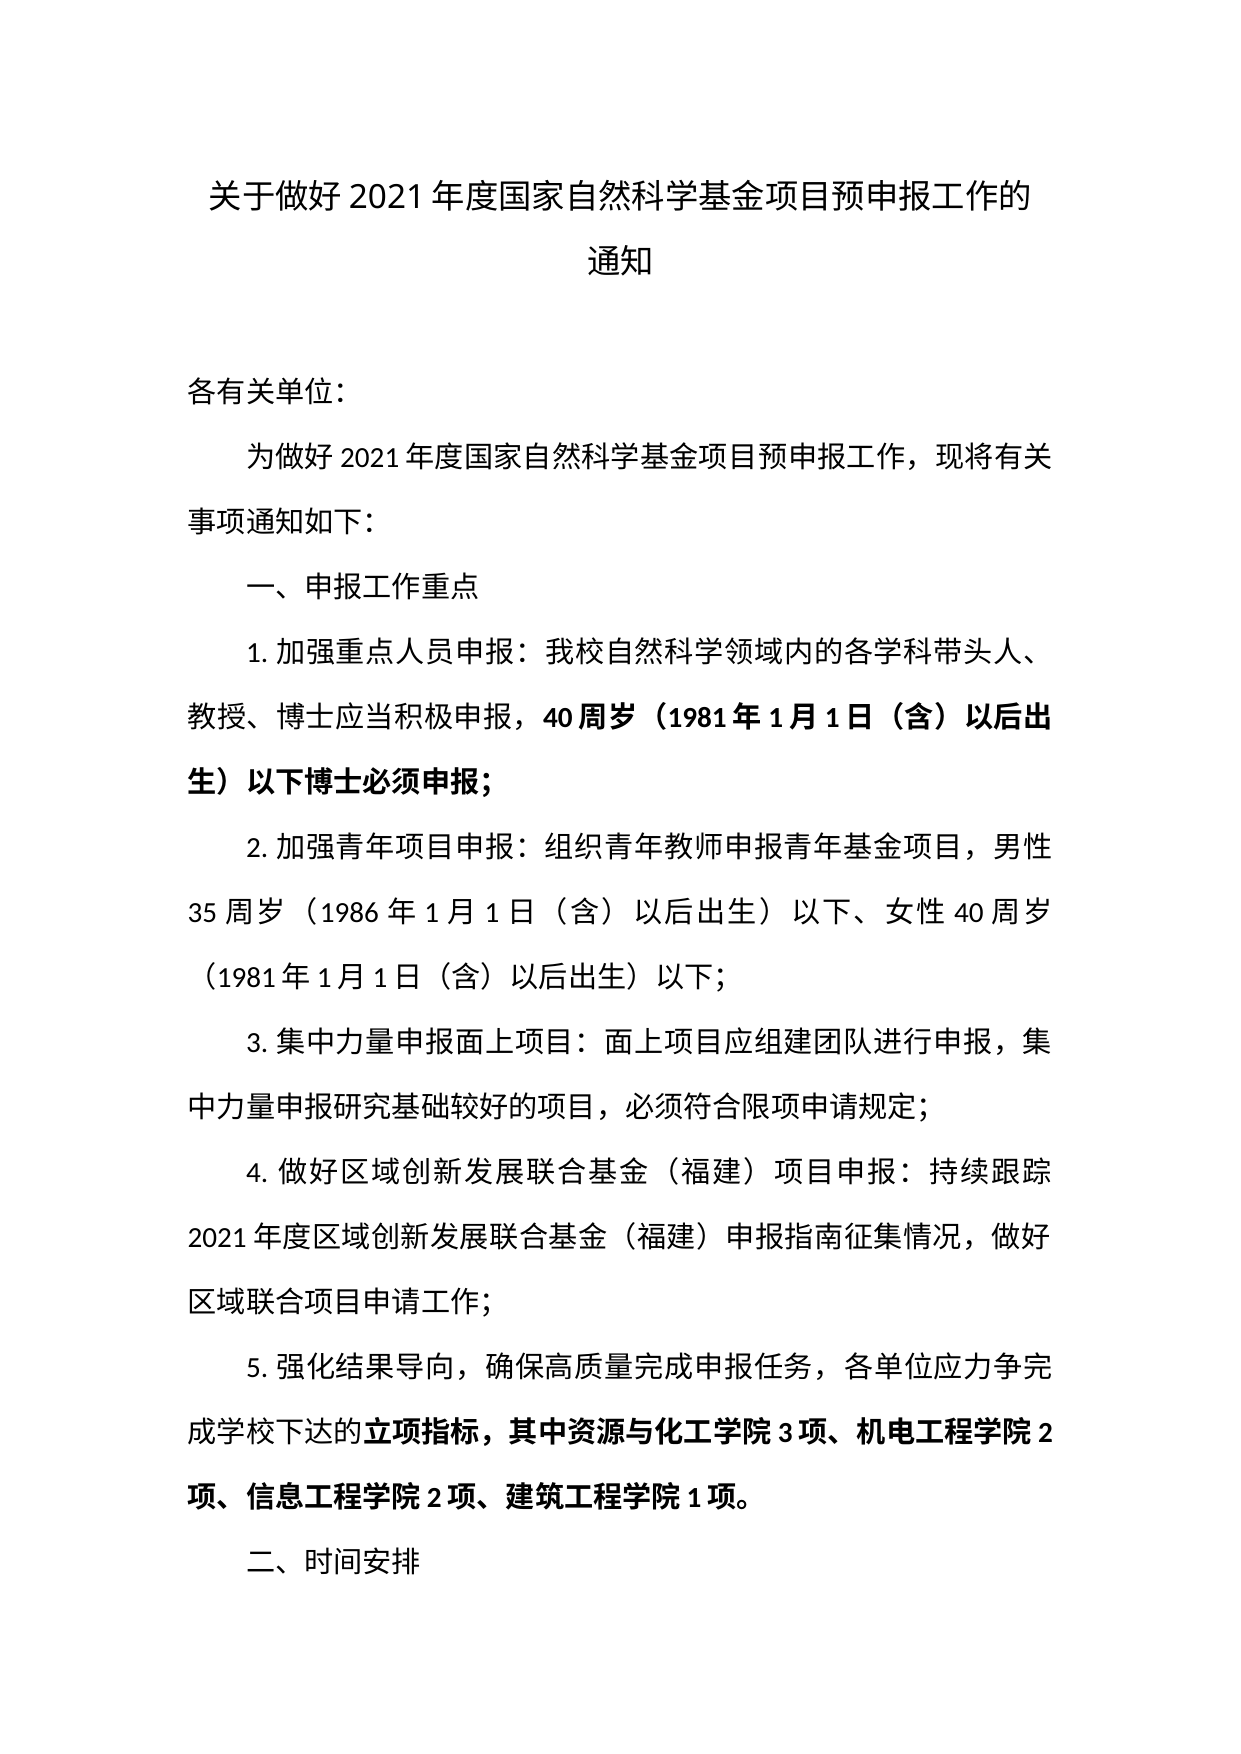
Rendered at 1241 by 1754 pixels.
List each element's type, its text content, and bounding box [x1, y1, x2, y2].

text 1. 加强重点人员申报：我校自然科学领域内的各学科带头人、教授、博士应当积极申报，40周岁（1981年1月1日（含）以后出生）以下博士必须申报； [187, 617, 1053, 812]
text 关于做好2021年度国家自然科学基金项目预申报工作的 [187, 162, 1053, 227]
text 一、申报工作重点 [187, 552, 1053, 617]
text 通知 [187, 227, 1053, 292]
text 5. 强化结果导向，确保高质量完成申报任务，各单位应力争完成学校下达的立项指标，其中资源与化工学院3项、机电工程学院2项、信息工程学院2项、建筑工程学院1项。 [187, 1332, 1053, 1527]
text 4. 做好区域创新发展联合基金（福建）项目申报：持续跟踪2021年度区域创新发展联合基金（福建）申报指南征集情况，做好区域联合项目申请工作； [187, 1137, 1053, 1332]
text 二、时间安排 [187, 1527, 1053, 1592]
text 各有关单位： [187, 357, 1053, 422]
text 3. 集中力量申报面上项目：面上项目应组建团队进行申报，集中力量申报研究基础较好的项目，必须符合限项申请规定； [187, 1007, 1053, 1137]
text 2. 加强青年项目申报：组织青年教师申报青年基金项目，男性35周岁（1986年1月1日（含）以后出生）以下、女性40周岁（1981年1月1日（含）以后出生）以下； [187, 812, 1053, 1007]
text 为做好2021年度国家自然科学基金项目预申报工作，现将有关事项通知如下： [187, 422, 1053, 552]
